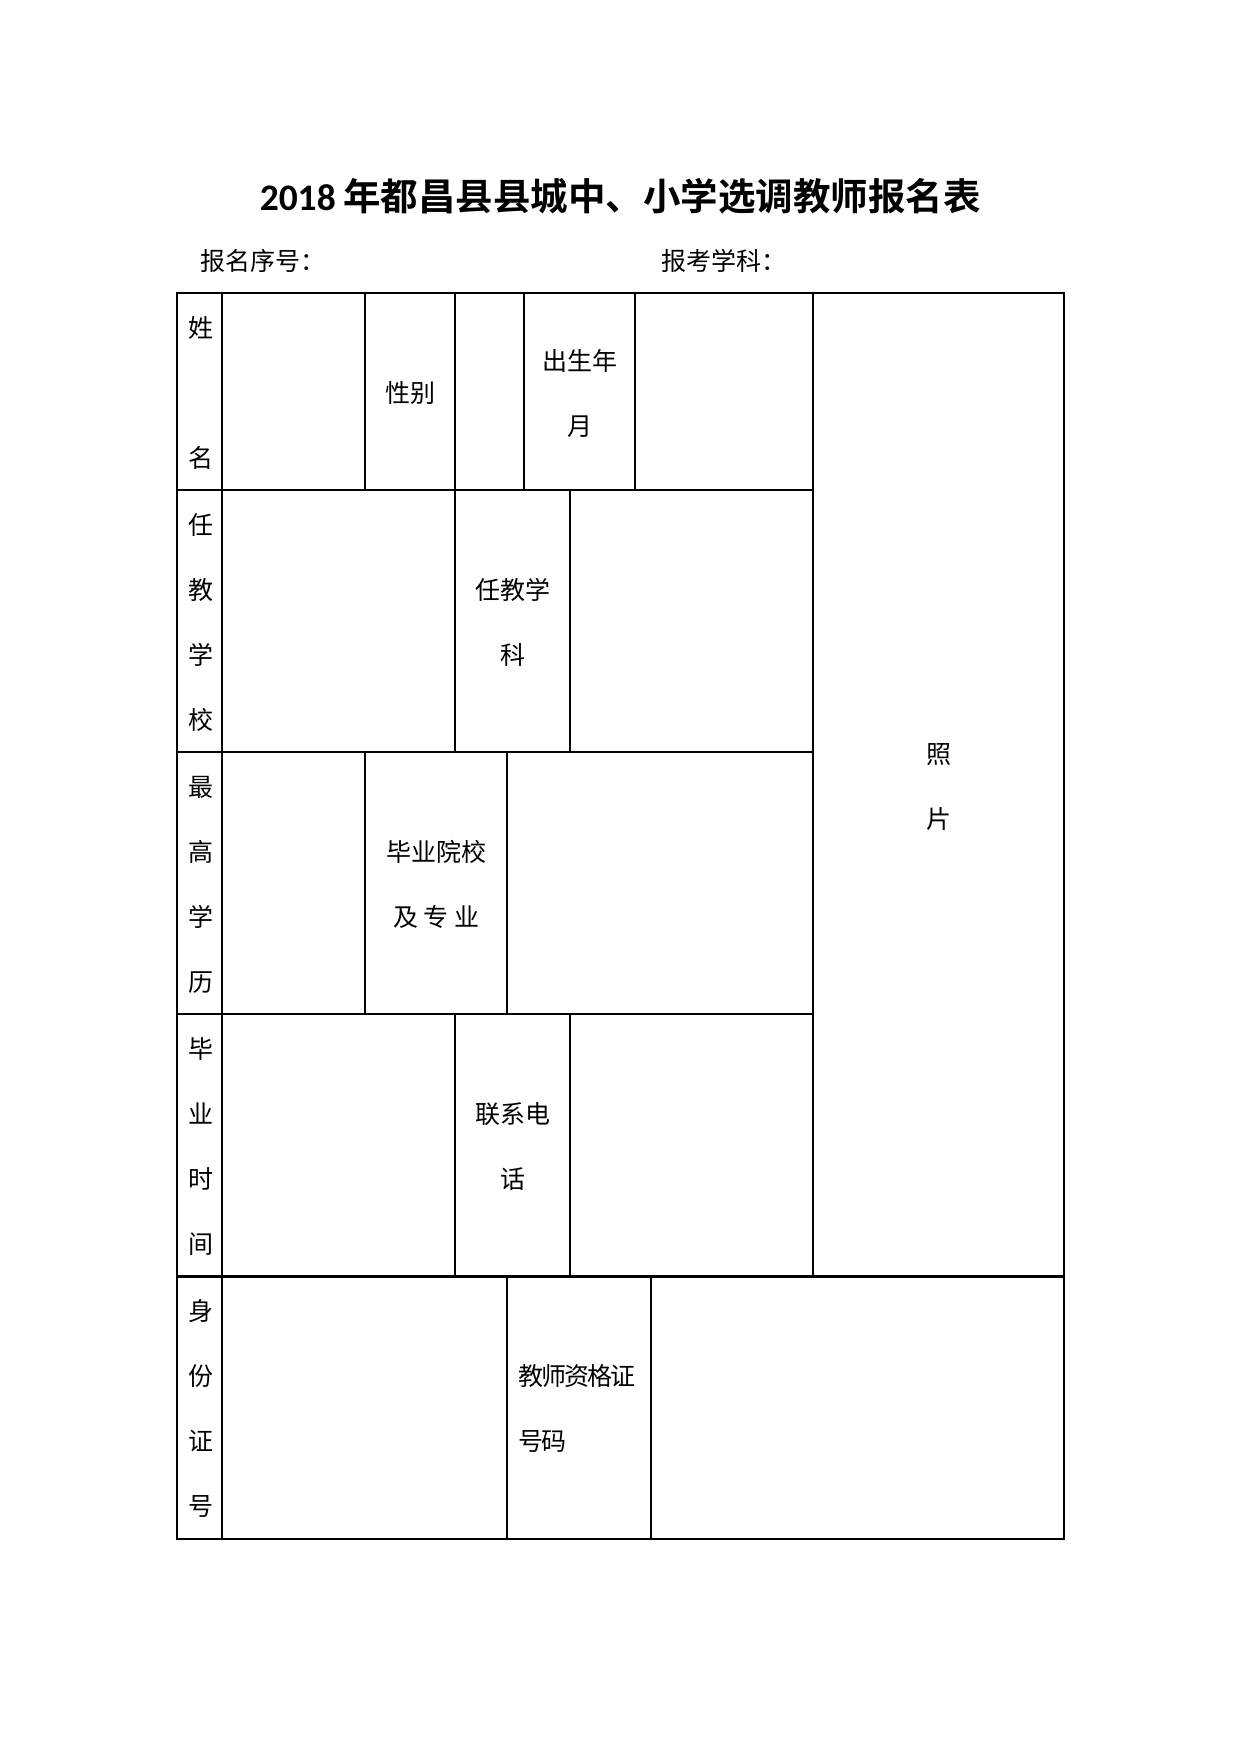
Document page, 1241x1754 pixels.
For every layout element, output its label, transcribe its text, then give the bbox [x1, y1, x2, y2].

table_header [636, 294, 812, 489]
table_cell [223, 1278, 506, 1537]
table_cell 身份证号 [178, 1278, 221, 1537]
table_header 照 片 [814, 294, 1063, 1275]
table_header [456, 294, 523, 489]
table_cell [652, 1278, 1063, 1537]
table_cell 教师资格证号码 [508, 1278, 650, 1537]
table_cell 最高学历 [178, 753, 221, 1013]
table_cell [223, 491, 454, 751]
table_cell 毕业时间 [178, 1015, 221, 1275]
table_header 性别 [366, 294, 454, 489]
table_cell 任教学校 [178, 491, 221, 751]
table_cell [571, 1015, 812, 1275]
table_cell [508, 753, 812, 1013]
text 2018年都昌县县城中、小学选调教师报名表 [187, 162, 1053, 227]
table_cell [223, 1015, 454, 1275]
table_cell 任教学科 [456, 491, 569, 751]
table_cell [571, 491, 812, 751]
table_cell 毕业院校 及 专 业 [366, 753, 506, 1013]
table_header [223, 294, 364, 489]
text 报名序号： 报考学科： [187, 227, 1053, 292]
table_header 出生年月 [525, 294, 634, 489]
table_cell 联系电话 [456, 1015, 569, 1275]
table_cell [223, 753, 364, 1013]
table_header 姓 名 [178, 294, 221, 489]
